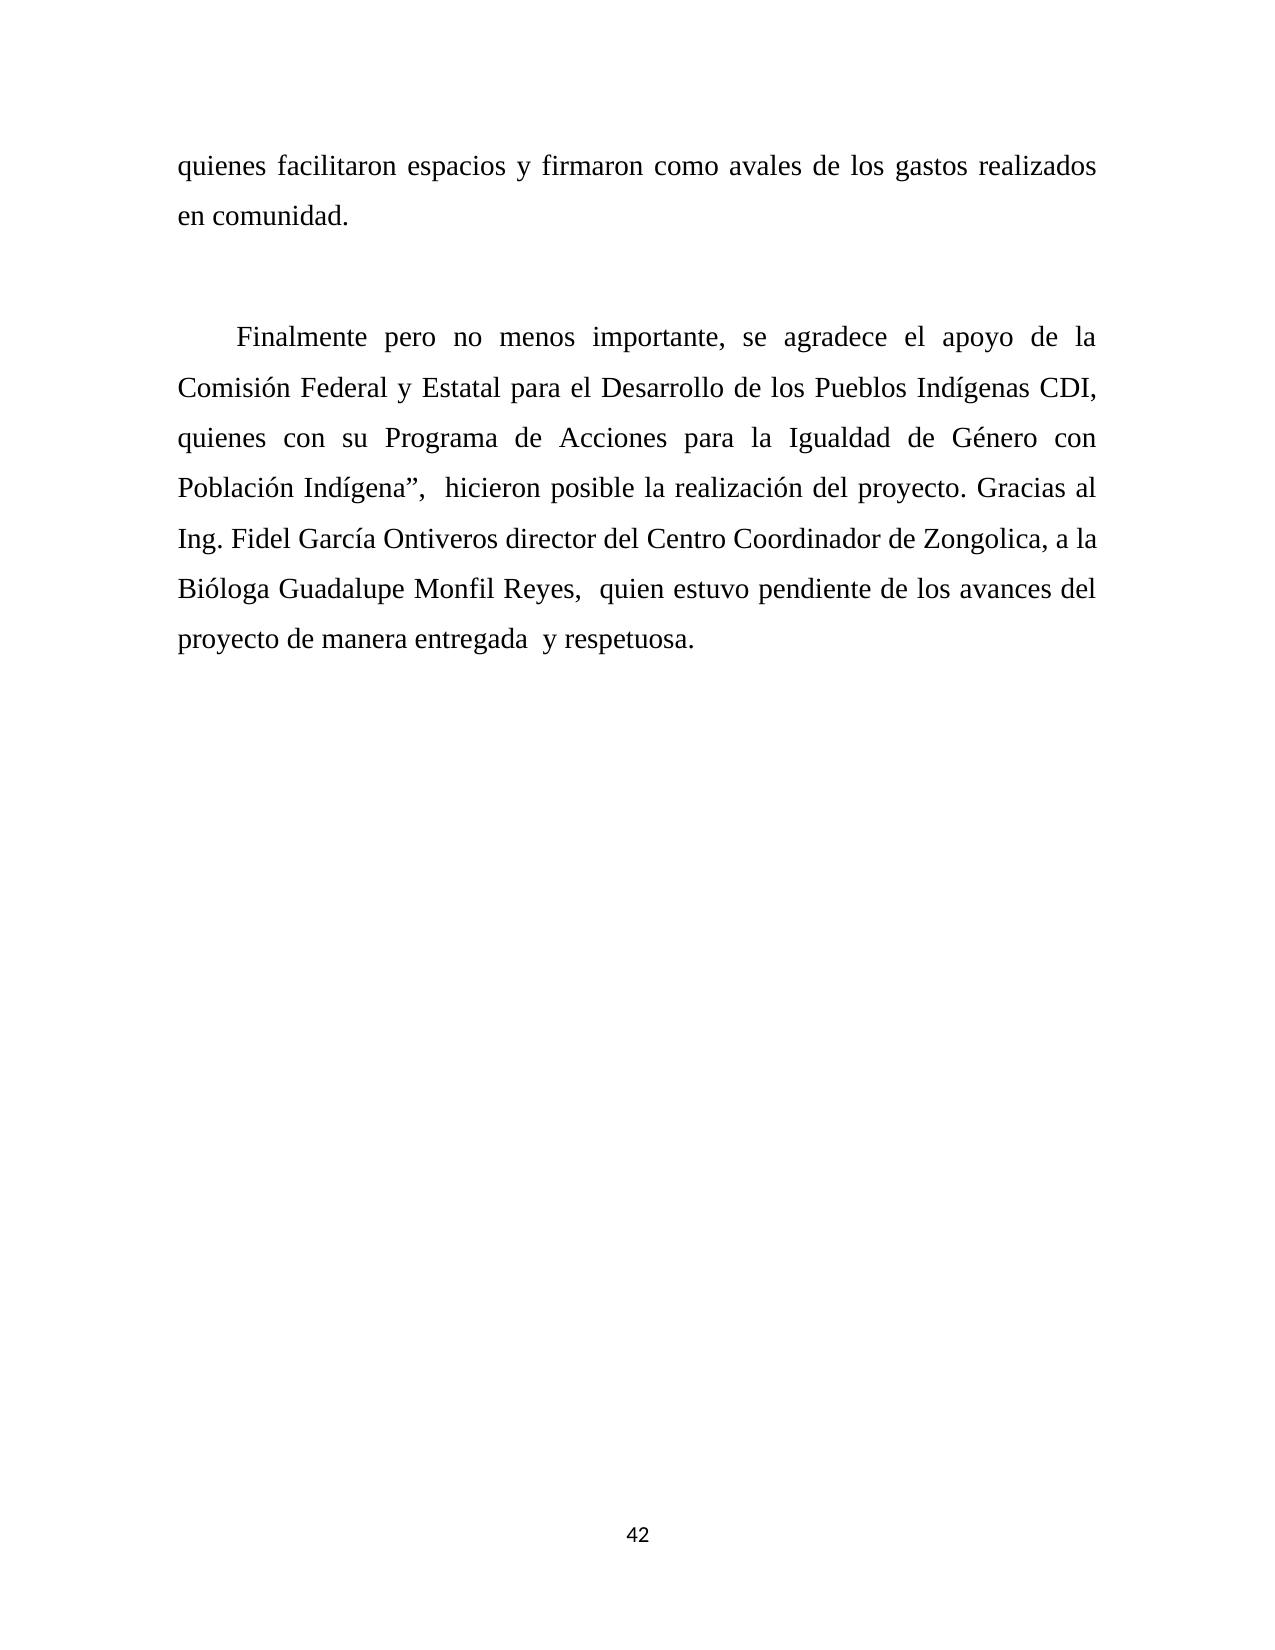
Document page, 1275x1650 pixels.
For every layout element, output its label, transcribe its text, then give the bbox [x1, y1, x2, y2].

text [177, 148, 1098, 232]
text Finalmente pero no menos importante, se agradece el apoyo de la Comisión Federal y Estatal para el Desarrollo de los Pueblos Indígenas CDI, quienes con su Programa de Acciones para la Igualdad de Género con Población Indígena”, hicieron posible la realización del proyecto. Gracias al Ing. Fidel García Ontiveros director del Centro Coordinador de Zongolica, a la Bióloga Guadalupe Monfil Reyes, quien estuvo pendiente de los avances del proyecto de manera entregada y respetuosa. [177, 319, 1098, 655]
